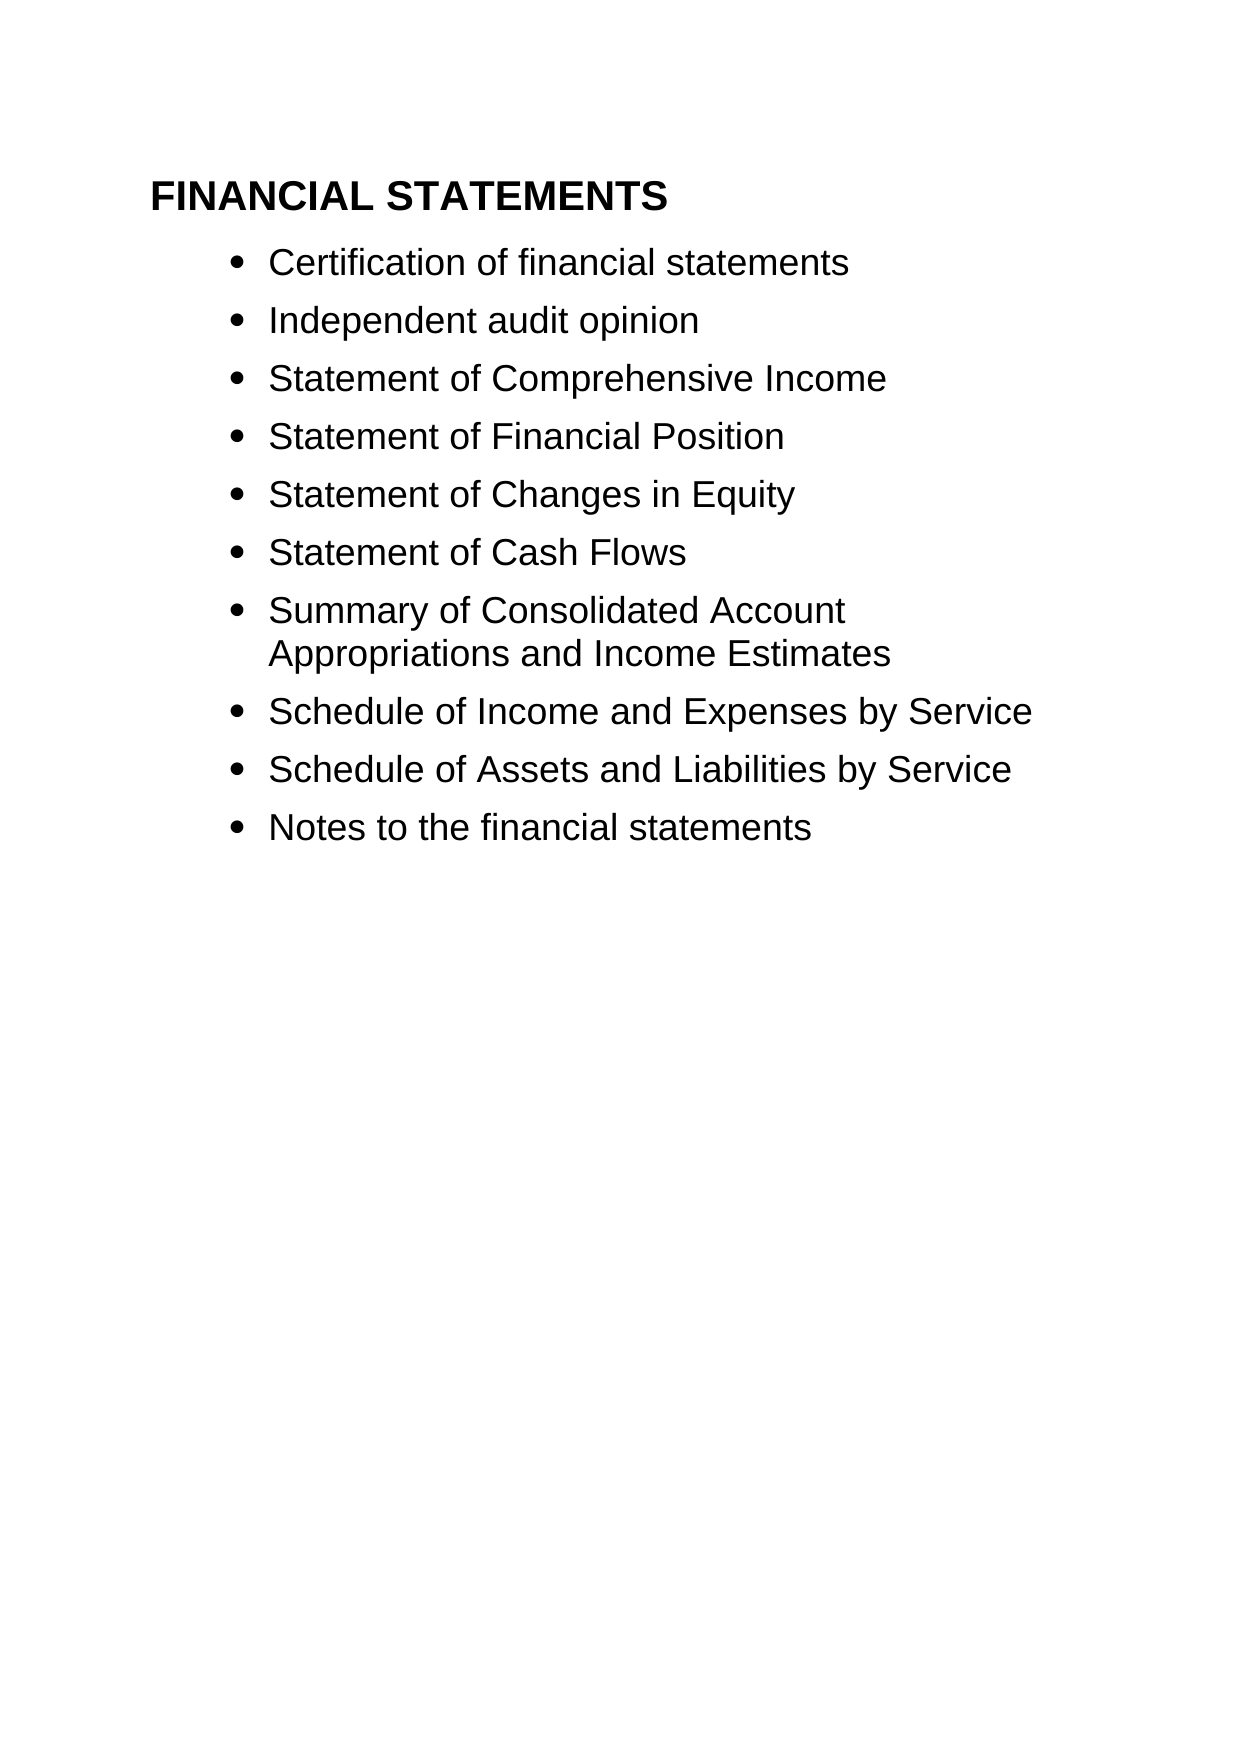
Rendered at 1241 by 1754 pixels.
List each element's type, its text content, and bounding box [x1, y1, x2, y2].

list Statement of Financial Position [231, 414, 1090, 458]
list Schedule of Income and Expenses by Service [231, 689, 1090, 732]
list Notes to the financial statements [231, 805, 1090, 848]
list Certification of financial statements [231, 241, 1090, 284]
list Summary of Consolidated Account Appropriations and Income Estimates [231, 588, 1090, 674]
list Independent audit opinion [231, 298, 1090, 342]
list Statement of Comprehensive Income [231, 356, 1090, 400]
list Statement of Changes in Equity [231, 472, 1090, 516]
subtitle FINANCIAL STATEMENTS [150, 171, 1090, 219]
list Schedule of Assets and Liabilities by Service [231, 747, 1090, 790]
list Statement of Cash Flows [231, 530, 1090, 573]
